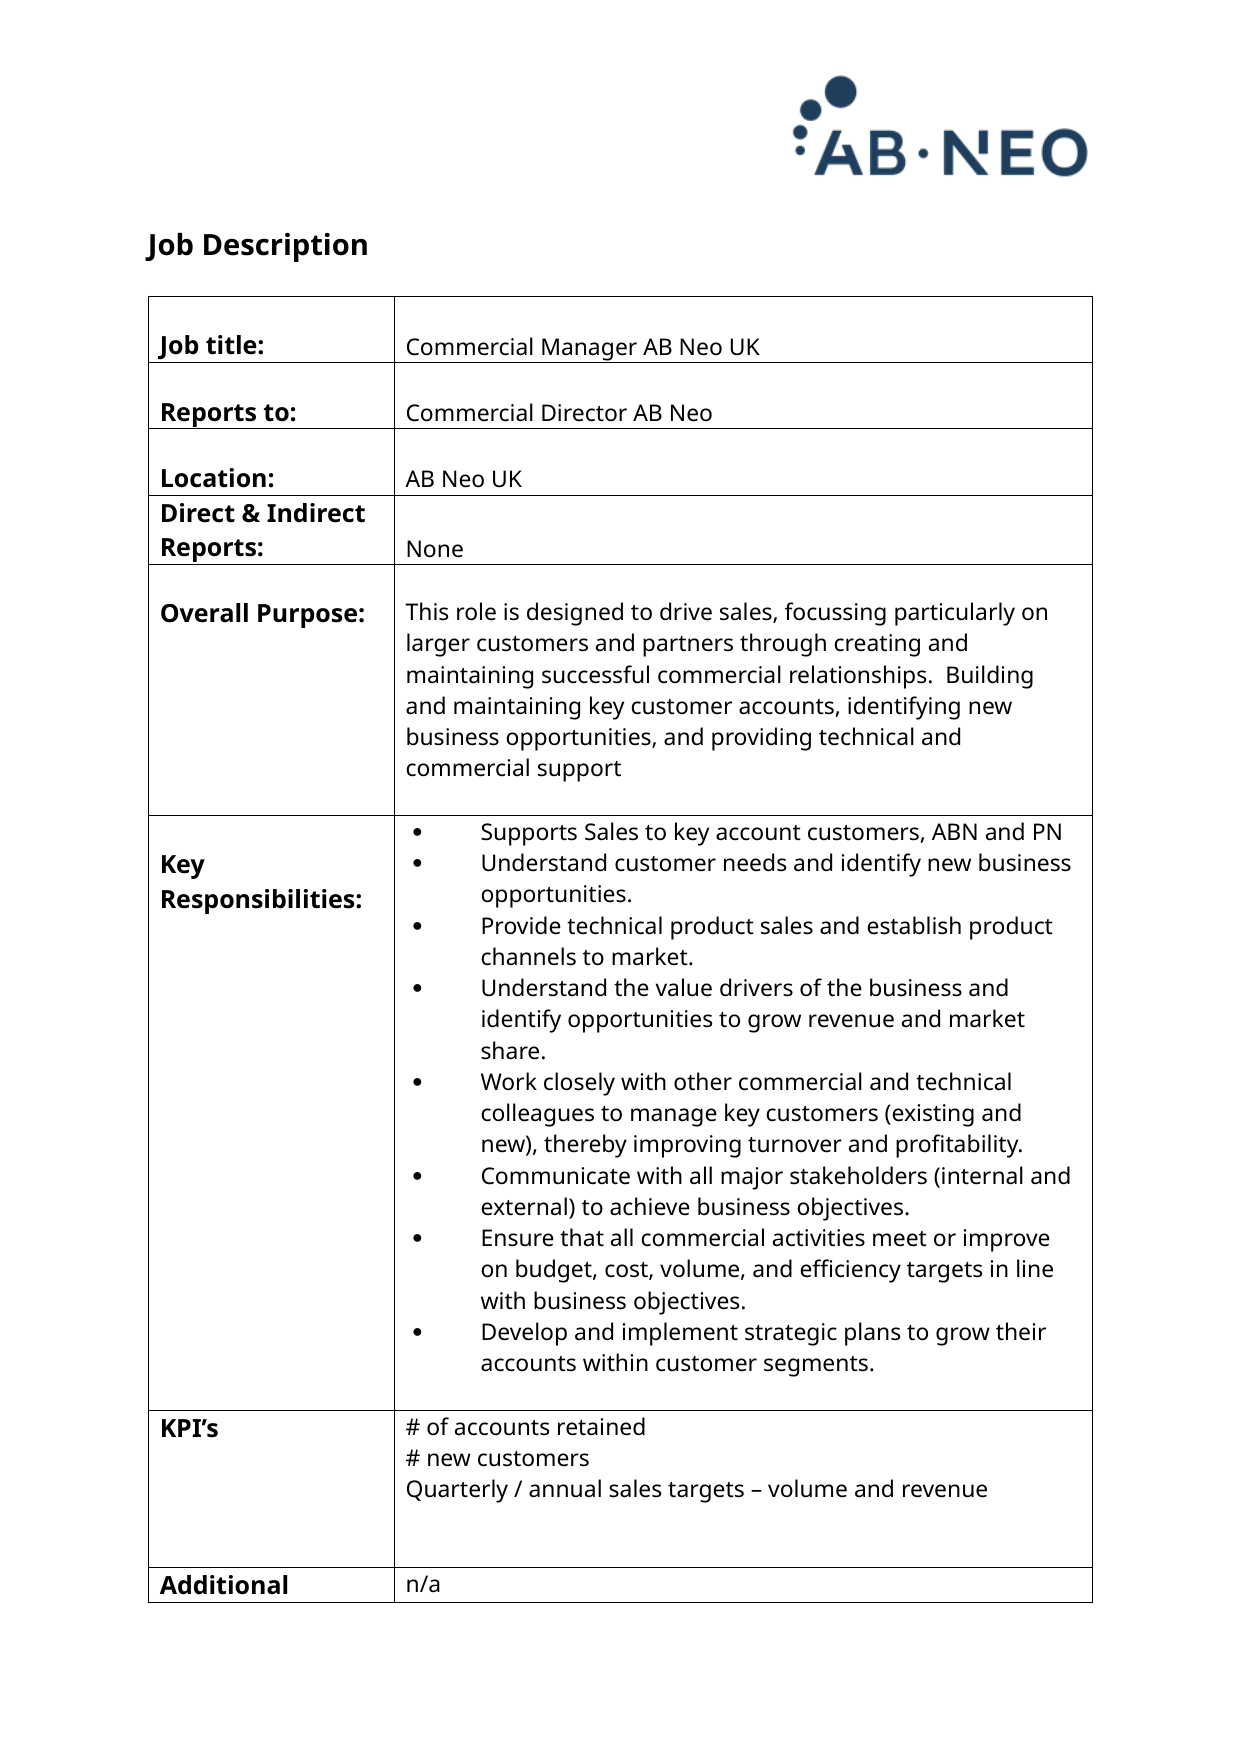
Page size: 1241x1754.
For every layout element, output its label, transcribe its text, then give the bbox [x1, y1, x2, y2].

table_cell Supports Sales to key account customers, ABN and PN Understand customer needs and identify new business opportunities. Provide technical product sales and establish product channels to market. Understand the value drivers of the business and identify opportunities to grow revenue and market share. Work closely with other commercial and technical colleagues to manage key customers (existing and new), thereby improving turnover and profitability. Communicate with all major stakeholders (internal and external) to achieve business objectives. Ensure that all commercial activities meet or improve on budget, cost, volume, and efficiency targets in line with business objectives. Develop and implement strategic plans to grow their accounts within customer segments. [395, 816, 1092, 1410]
table_cell Additional Information [149, 1568, 394, 1602]
table_cell KPI’s [149, 1411, 394, 1567]
table_cell Overall Purpose: [149, 565, 394, 815]
table_cell Location: [149, 429, 394, 495]
table_header Commercial Manager AB Neo UK [395, 297, 1092, 362]
table_cell Commercial Director AB Neo [395, 363, 1092, 428]
table_cell Key Responsibilities: [149, 816, 394, 1410]
table_cell This role is designed to drive sales, focussing particularly on larger customers and partners through creating and maintaining successful commercial relationships. Building and maintaining key customer accounts, identifying new business opportunities, and providing technical and commercial support [395, 565, 1092, 815]
table_cell Direct & Indirect Reports: [149, 496, 394, 564]
table_cell n/a [395, 1568, 1092, 1602]
table_cell Reports to: [149, 363, 394, 428]
picture [780, 73, 1093, 184]
table_header Job title: [149, 297, 394, 362]
table_cell None [395, 496, 1092, 564]
table_cell # of accounts retained # new customers Quarterly / annual sales targets – volume and revenue [395, 1411, 1092, 1567]
text Job Description [148, 225, 1092, 264]
table_cell AB Neo UK [395, 429, 1092, 495]
